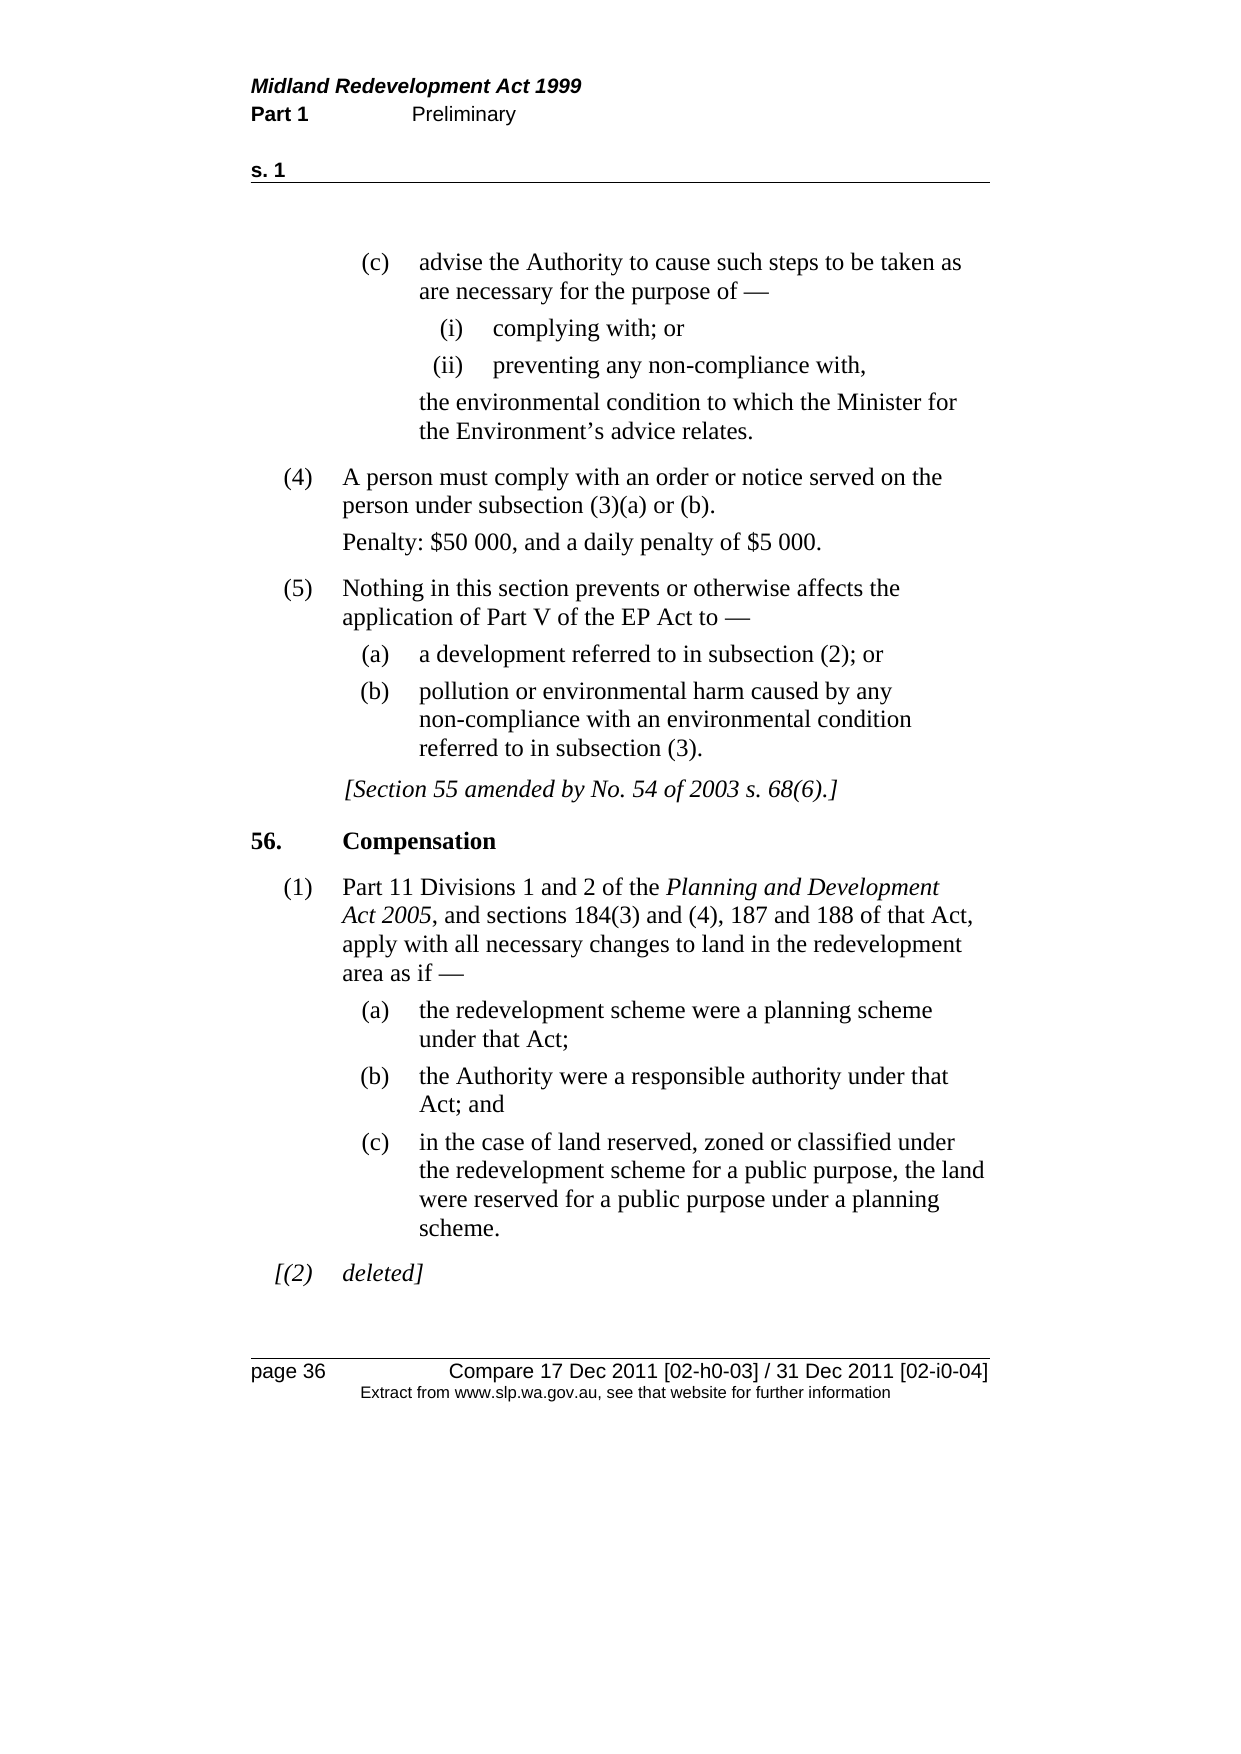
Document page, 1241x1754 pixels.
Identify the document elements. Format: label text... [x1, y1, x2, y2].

text (5) Nothing in this section prevents or otherwise affects the application of Part V of the EP Act to — [251, 573, 990, 630]
text (4) A person must comply with an order or notice served on the person under subsection (3)(a) or (b). [251, 462, 990, 519]
text (a) a development referred to in subsection (2); or [251, 639, 990, 667]
text (b) pollution or environmental harm caused by any non-compliance with an environmental condition referred to in subsection (3). [251, 676, 990, 762]
text (a) the redevelopment scheme were a planning scheme under that Act; [251, 995, 990, 1052]
text Penalty: $50 000, and a daily penalty of $5 000. [251, 527, 990, 556]
text (c) advise the Authority to cause such steps to be taken as are necessary for the purpose of — [251, 247, 990, 305]
text (c) in the case of land reserved, zoned or classified under the redevelopment scheme for a public purpose, the land were reserved for a public purpose under a planning scheme. [251, 1127, 990, 1242]
text [Section 55 amended by No. 54 of 2003 s. 68(6).] [251, 774, 990, 803]
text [251, 350, 990, 379]
text (i) complying with; or [251, 313, 990, 342]
subtitle 56. Compensation [251, 826, 990, 855]
text the environmental condition to which the Minister for the Environment’s advice relates. [251, 387, 990, 445]
text (1) Part 11 Divisions 1 and 2 of the Planning and Development Act 2005, and sections 184(3) and (4), 187 and 188 of that Act, apply with all necessary changes to land in the redevelopment area as if — [251, 872, 990, 987]
text (b) the Authority were a responsible authority under that Act; and [251, 1061, 990, 1118]
text [(2) deleted] [251, 1258, 990, 1287]
